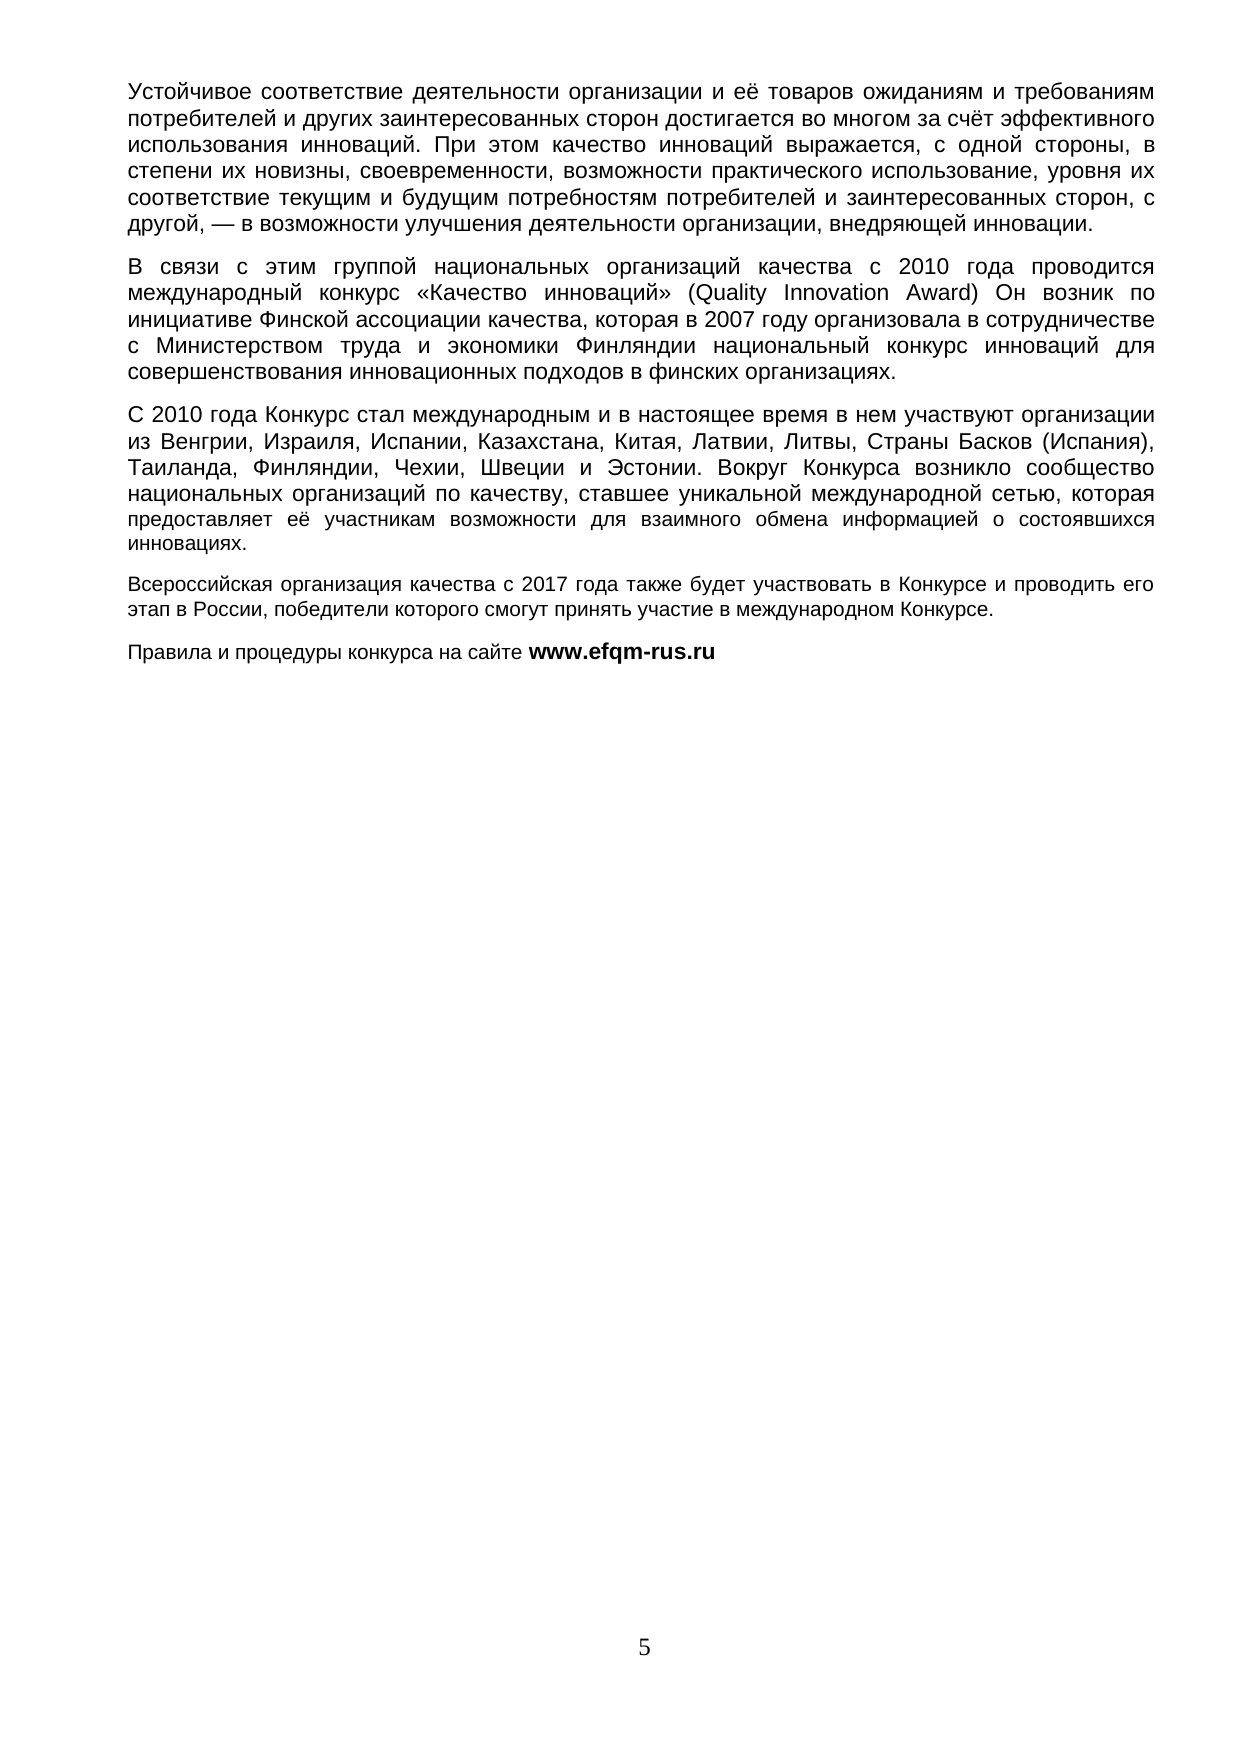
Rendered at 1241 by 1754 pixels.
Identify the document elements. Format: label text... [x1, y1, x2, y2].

text Всероссийская организация качества с 2017 года также будет участвовать в Конкурсе и проводить его этап в России, победители которого смогут принять участие в международном Конкурсе. [127, 571, 1156, 620]
text Правила и процедуры конкурса на сайте www.efqm-rus.ru [127, 638, 1156, 664]
text С 2010 года Конкурс стал международным и в настоящее время в нем участвуют организации из Венгрии, Израиля, Испании, Казахстана, Китая, Латвии, Литвы, Страны Басков (Испания), Таиланда, Финляндии, Чехии, Швеции и Эстонии. Вокруг Конкурса возникло сообщество национальных организаций по качеству, ставшее уникальной международной сетью, которая предоставляет её участникам возможности для взаимного обмена информацией о состоявшихся инновациях. [127, 401, 1156, 555]
text В связи с этим группой национальных организаций качества с 2010 года проводится международный конкурс «Качество инноваций» (Quality Innovation Award) Он возник по инициативе Финской ассоциации качества, которая в 2007 году организовала в сотрудничестве с Министерством труда и экономики Финляндии национальный конкурс инноваций для совершенствования инновационных подходов в финских организациях. [127, 253, 1156, 385]
text Устойчивое соответствие деятельности организации и её товаров ожиданиям и требованиям потребителей и других заинтересованных сторон достигается во многом за счёт эффективного использования инноваций. При этом качество инноваций выражается, с одной стороны, в степени их новизны, своевременности, возможности практического использование, уровня их соответствие текущим и будущим потребностям потребителей и заинтересованных сторон, с другой, — в возможности улучшения деятельности организации, внедряющей инновации. [127, 78, 1156, 236]
